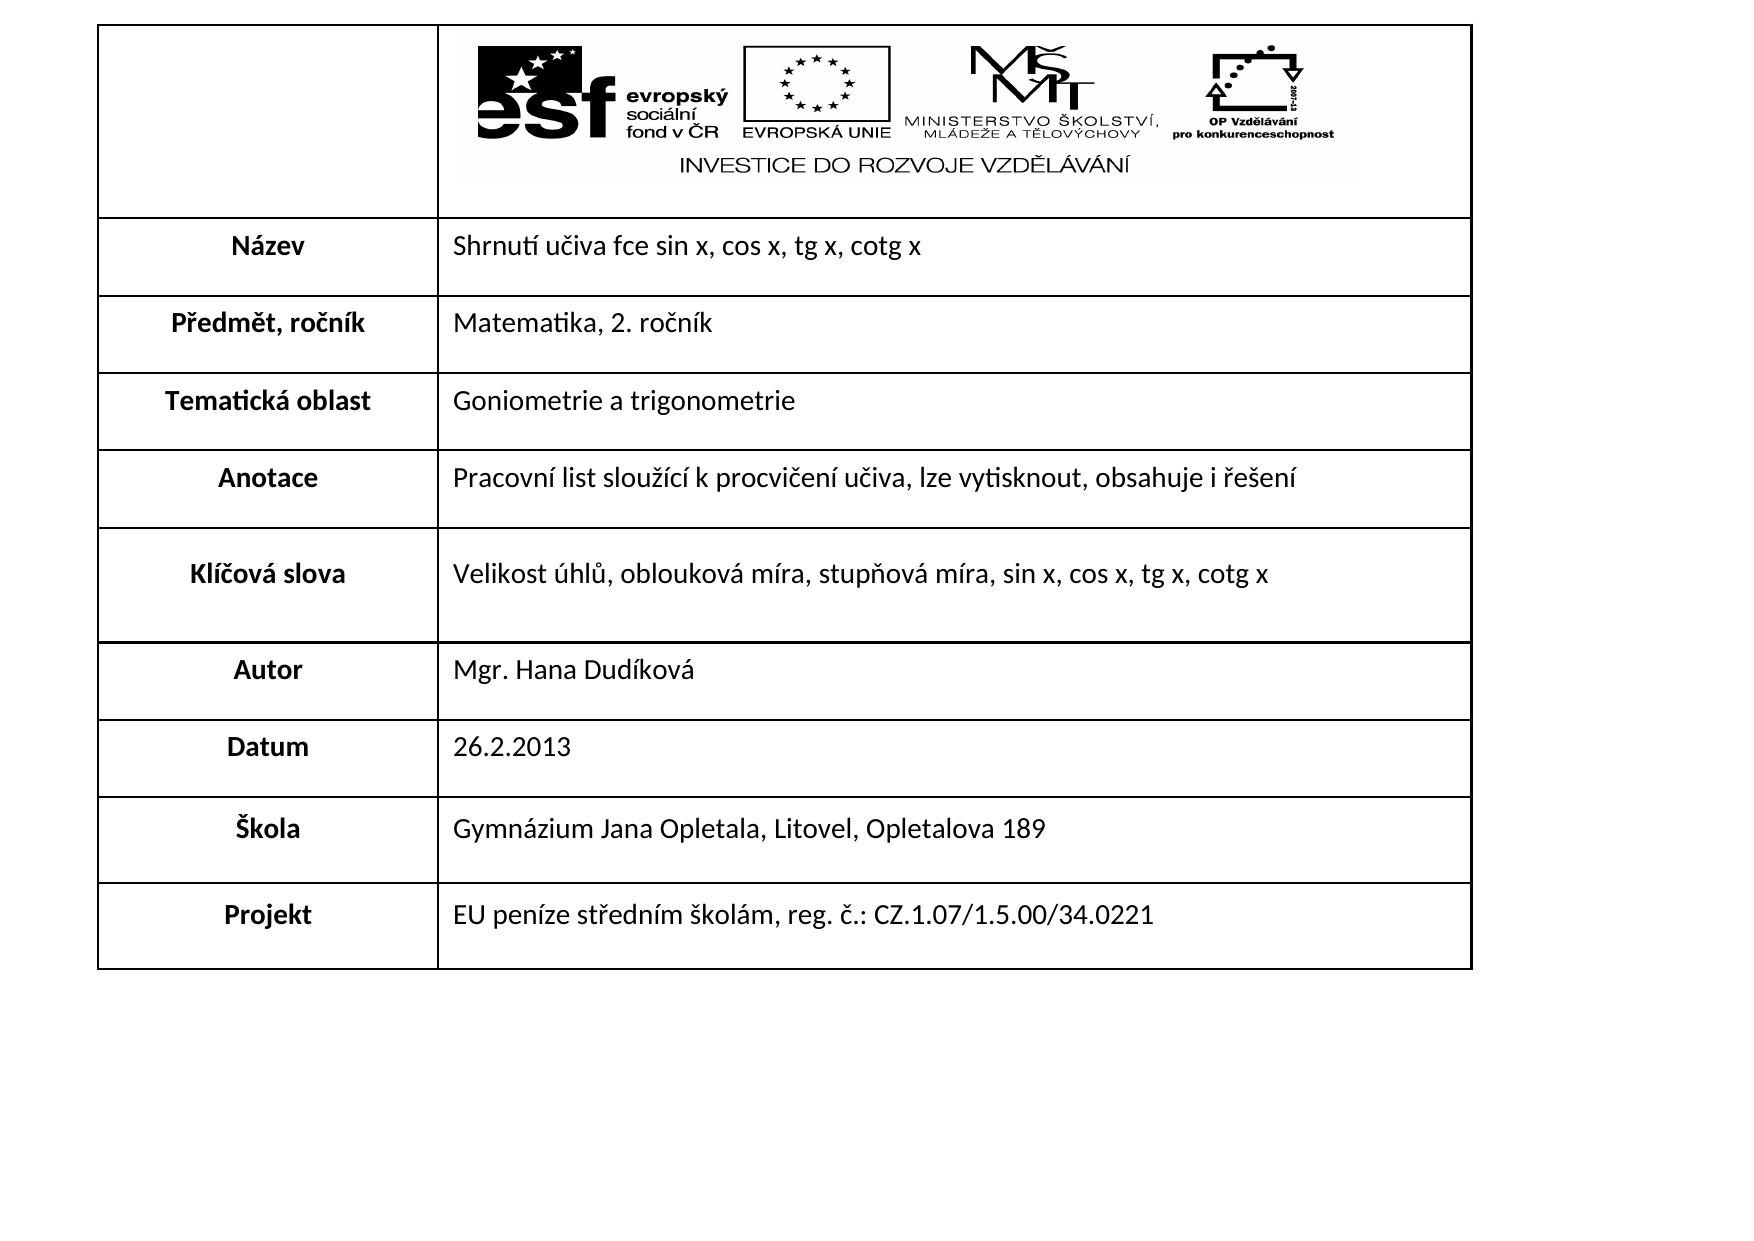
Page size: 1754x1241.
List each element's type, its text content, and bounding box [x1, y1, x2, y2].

table_cell Anotace [99, 451, 437, 527]
table_header [99, 26, 437, 217]
table_cell Velikost úhlů, oblouková míra, stupňová míra, sin x, cos x, tg x, cotg x [439, 529, 1470, 641]
table_cell 26.2.2013 [439, 721, 1470, 796]
table_cell Goniometrie a trigonometrie [439, 374, 1470, 449]
table_cell Škola [99, 798, 437, 882]
table_header [439, 26, 1470, 217]
table_cell Klíčová slova [99, 529, 437, 641]
table_cell Pracovní list sloužící k procvičení učiva, lze vytisknout, obsahuje i řešení [439, 451, 1470, 527]
table_cell Autor [99, 644, 437, 719]
table_cell Datum [99, 721, 437, 796]
table_cell Název [99, 219, 437, 294]
table_cell Předmět, ročník [99, 297, 437, 372]
table_cell EU peníze středním školám, reg. č.: CZ.1.07/1.5.00/34.0221 [439, 884, 1470, 968]
table_cell Tematická oblast [99, 374, 437, 449]
table_cell Gymnázium Jana Opletala, Litovel, Opletalova 189 [439, 798, 1470, 882]
table_cell Matematika, 2. ročník [439, 297, 1470, 372]
table_cell Projekt [99, 884, 437, 968]
picture [452, 33, 1360, 185]
table_cell Shrnutí učiva fce sin x, cos x, tg x, cotg x [439, 219, 1470, 294]
table_cell Mgr. Hana Dudíková [439, 644, 1470, 719]
